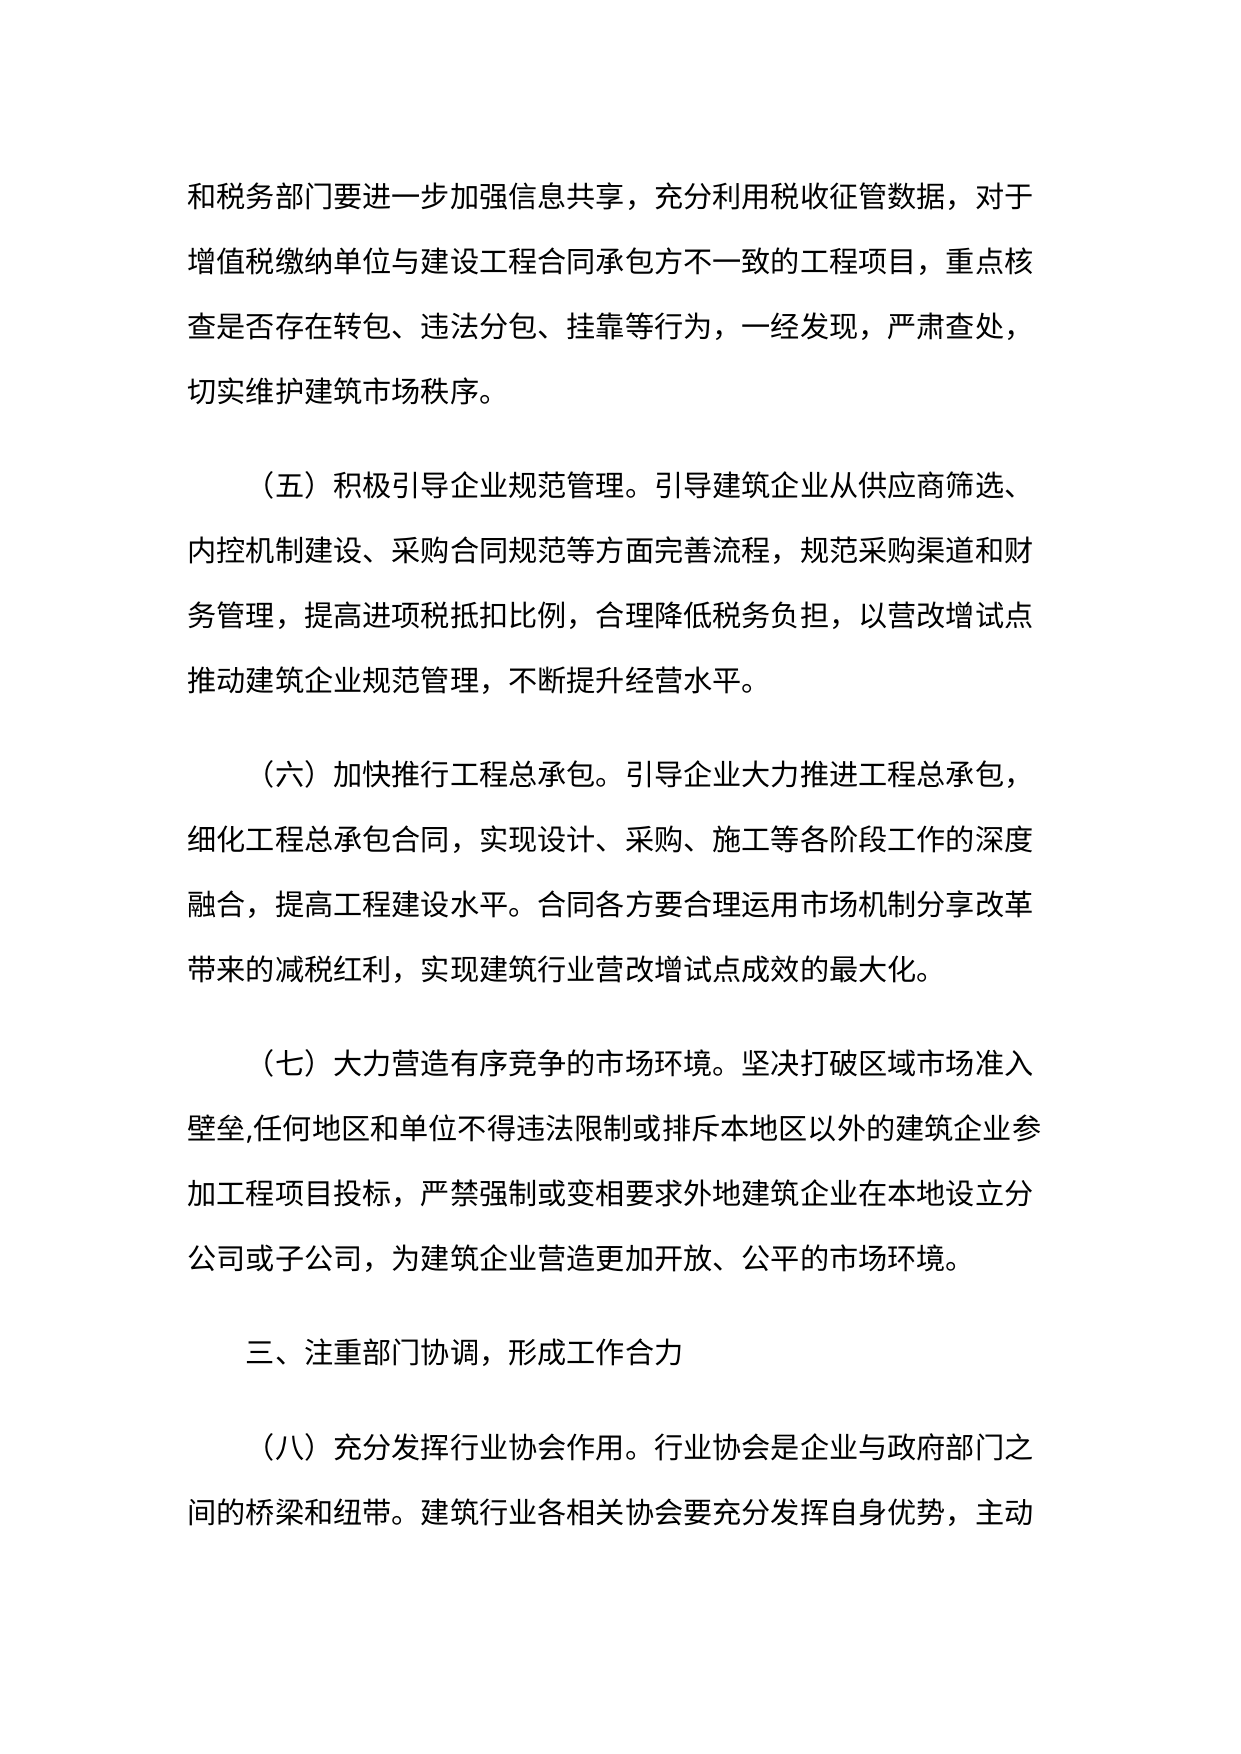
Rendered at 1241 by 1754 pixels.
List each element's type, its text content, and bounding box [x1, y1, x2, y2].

text 三、注重部门协调，形成工作合力 [187, 1319, 1053, 1384]
text （六）加快推行工程总承包。引导企业大力推进工程总承包，细化工程总承包合同，实现设计、采购、施工等各阶段工作的深度融合，提高工程建设水平。合同各方要合理运用市场机制分享改革带来的减税红利，实现建筑行业营改增试点成效的最大化。 [187, 740, 1053, 1000]
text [187, 162, 1053, 422]
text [187, 1413, 1053, 1543]
text （五）积极引导企业规范管理。引导建筑企业从供应商筛选、内控机制建设、采购合同规范等方面完善流程，规范采购渠道和财务管理，提高进项税抵扣比例，合理降低税务负担，以营改增试点推动建筑企业规范管理，不断提升经营水平。 [187, 451, 1053, 711]
text （七）大力营造有序竞争的市场环境。坚决打破区域市场准入壁垒,任何地区和单位不得违法限制或排斥本地区以外的建筑企业参加工程项目投标，严禁强制或变相要求外地建筑企业在本地设立分公司或子公司，为建筑企业营造更加开放、公平的市场环境。 [187, 1029, 1053, 1289]
